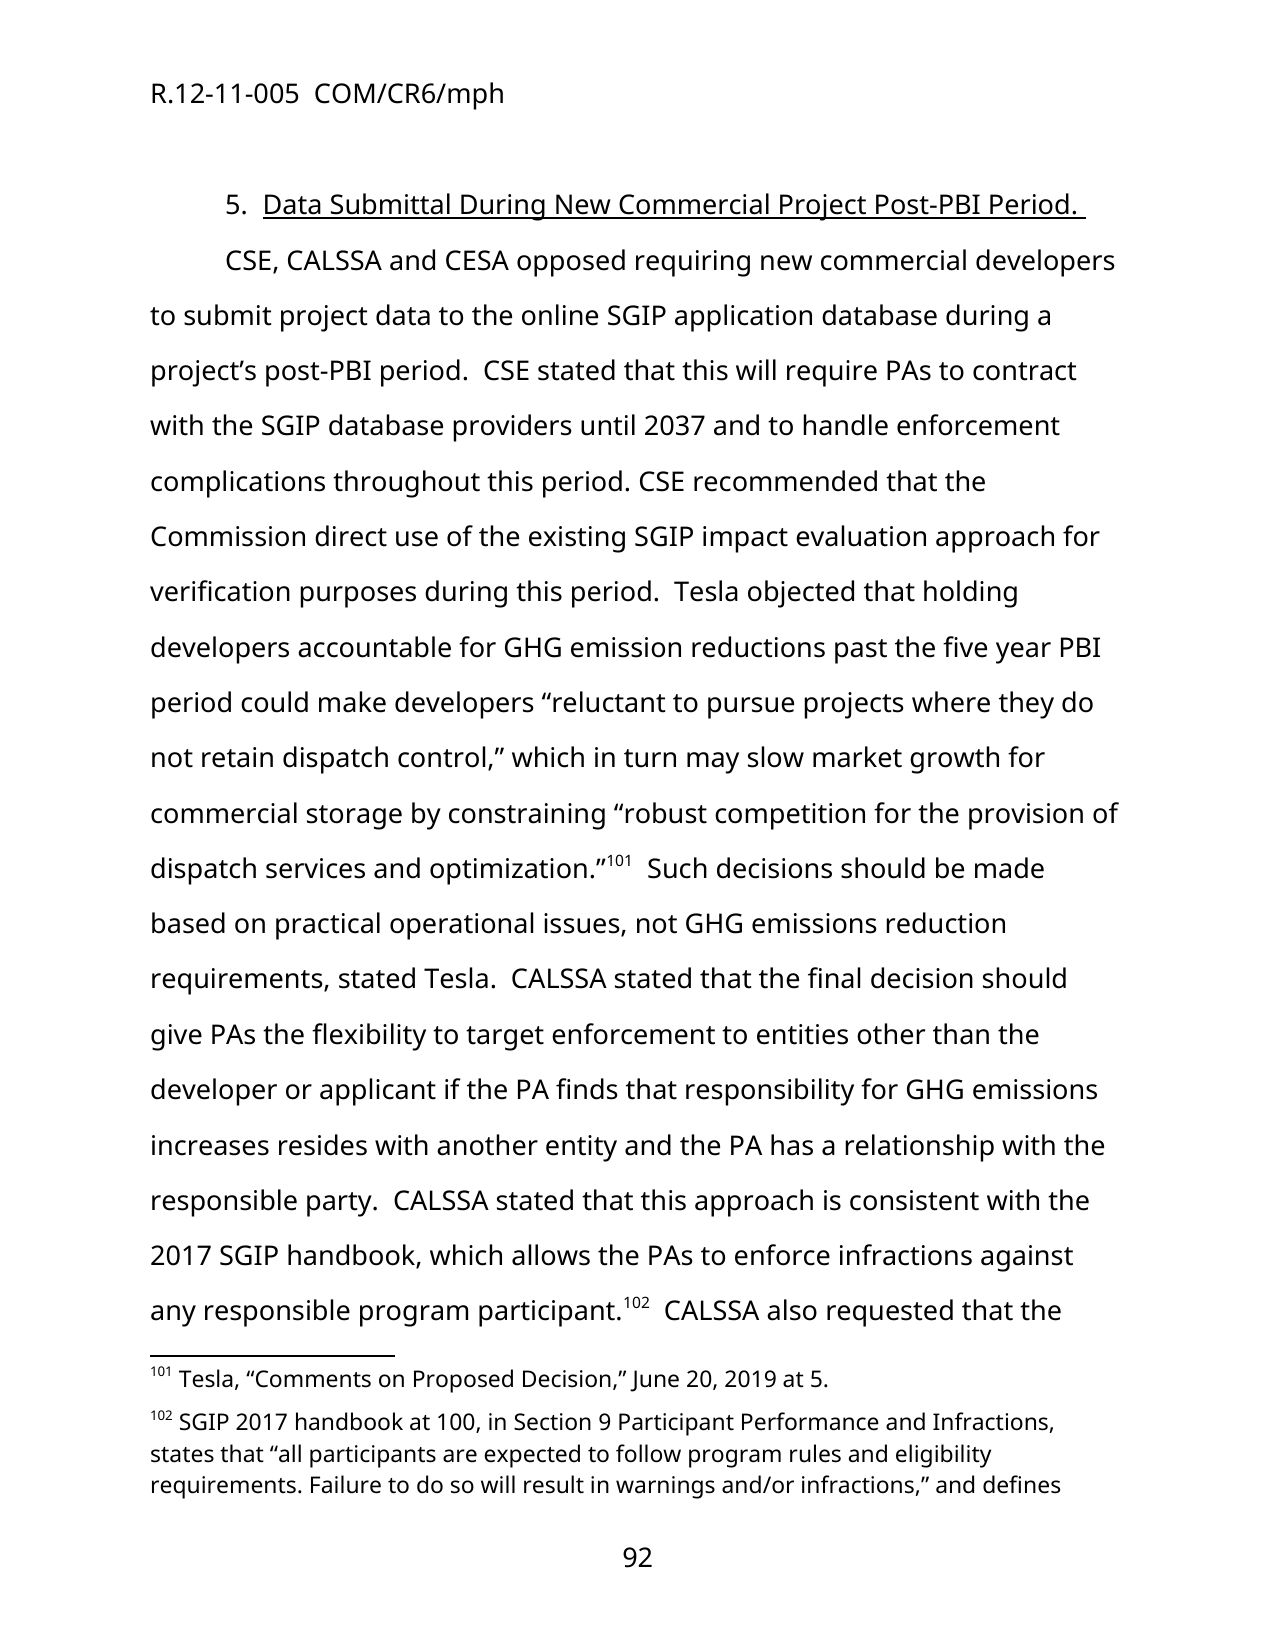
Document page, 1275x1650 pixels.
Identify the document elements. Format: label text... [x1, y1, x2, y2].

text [150, 241, 1125, 1329]
list Data Submittal During New Commercial Project Post-PBI Period. [225, 186, 1125, 222]
